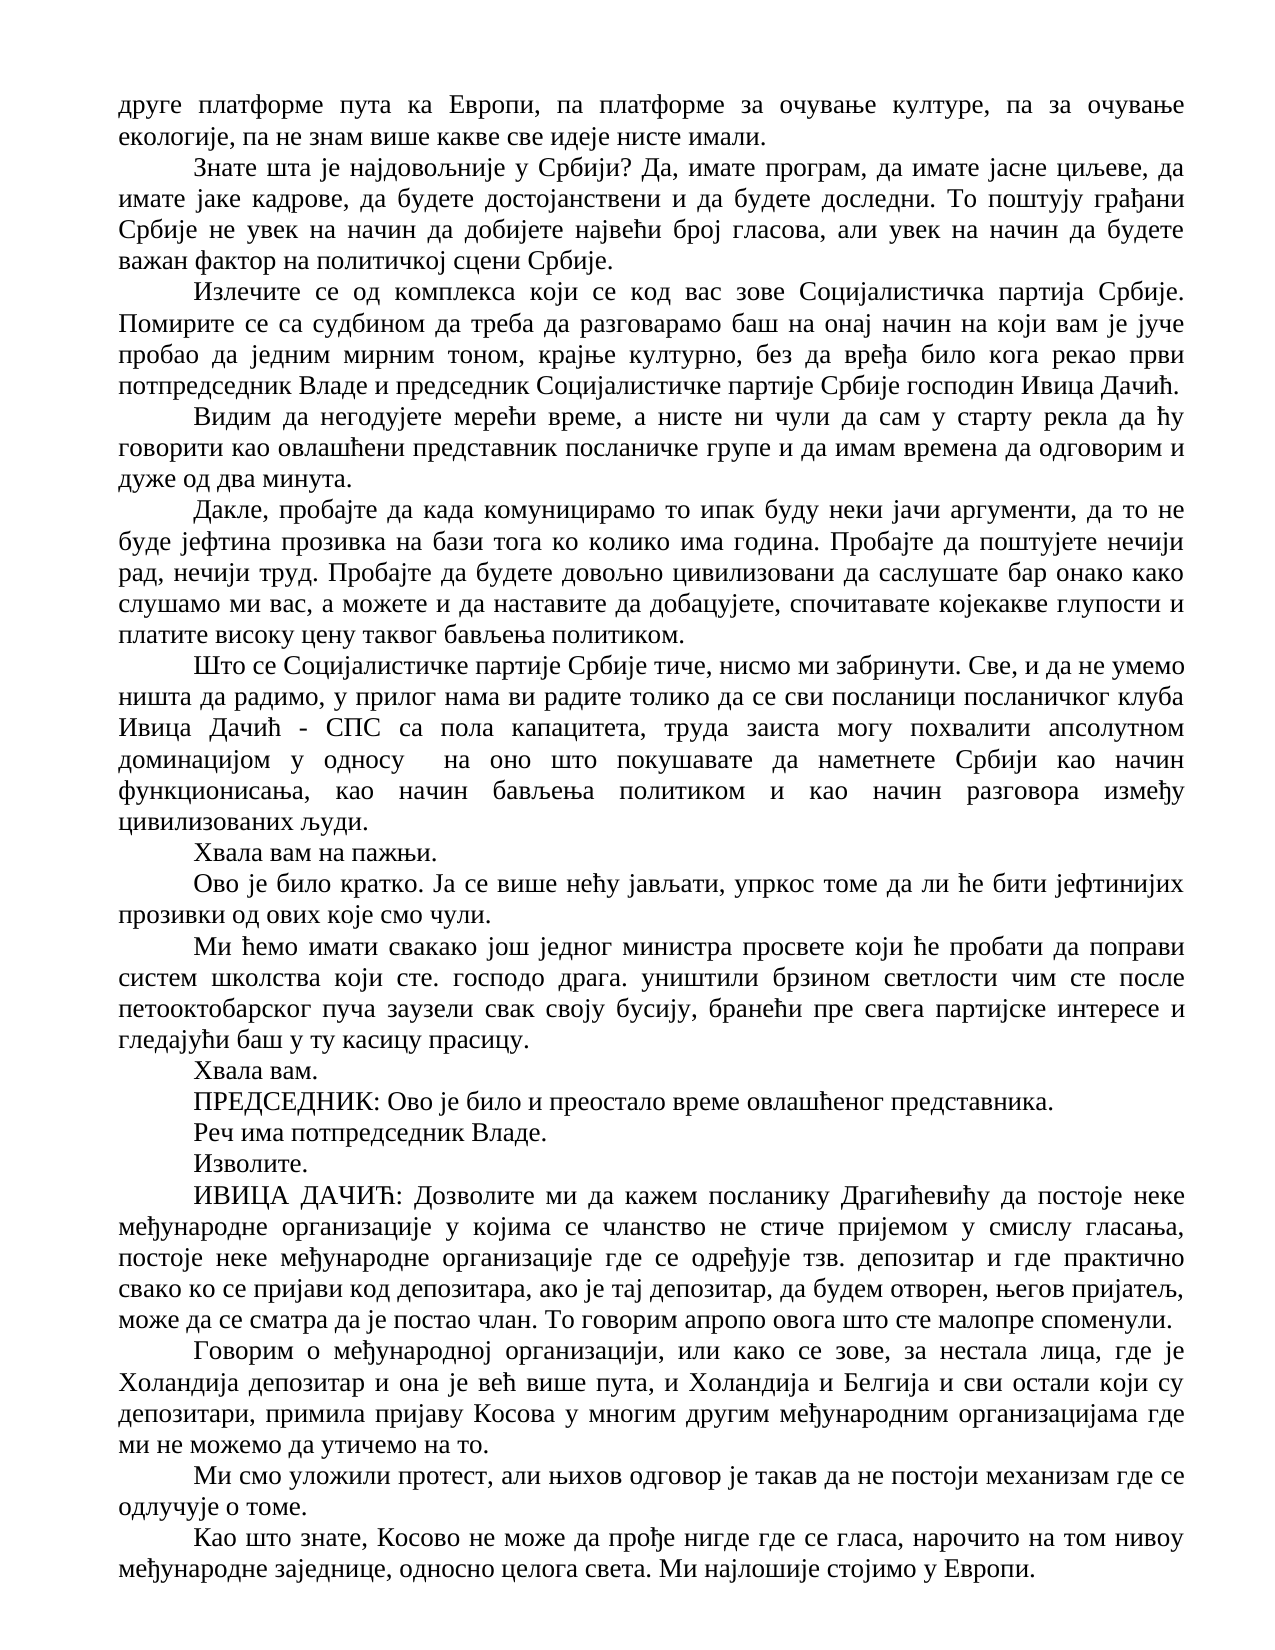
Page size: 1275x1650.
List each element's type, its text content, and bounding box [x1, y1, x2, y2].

text Говорим о међународној организацији, или како се зове, за нестала лица, где је Холандија депозитар и она је већ више пута, и Холандија и Белгија и сви остали који су депозитари, примила пријаву Косова у многим другим међународним организацијама где ми не можемо да утичемо на то. [118, 1334, 1186, 1459]
text Излечите се од комплекса који се код вас зове Социјалистичка партија Србије. Помирите се са судбином да треба да разговарамо баш на онај начин на који вам је јуче пробао да једним мирним тоном, крајње културно, без да вређа било кога рекао први потпредседник Владе и председник Социјалистичке партије Србије господин Ивица Дачић. [118, 276, 1186, 400]
text Што се Социјалистичке партије Србије тиче, нисмо ми забринути. Све, и да не умемо ништа да радимо, у прилог нама ви радите толико да се сви посланици посланичког клуба Ивица Дачић - СПС са пола капацитета, труда заиста могу похвалити апсолутном доминацијом у односу на оно што покушавате да наметнете Србији као начин функционисања, као начин бављења политиком и као начин разговора између цивилизованих људи. [118, 649, 1186, 836]
text Као што знате, Косово не може да прође нигде где се гласа, нарочито на том нивоу међународне заједнице, односно целога света. Ми најлошије стојимо у Европи. [118, 1521, 1186, 1584]
text Изволите. [118, 1148, 1186, 1179]
text Ми смо уложили протест, али њихов одговор је такав да не постоји механизам где се одлучује о томе. [118, 1459, 1186, 1521]
text Хвала вам на пажњи. [118, 836, 1186, 867]
text Хвала вам. [118, 1054, 1186, 1085]
text Дакле, пробајте да када комуницирамо то ипак буду неки јачи аргументи, да то не буде јефтина прозивка на бази тога ко колико има година. Пробајте да поштујете нечији рад, нечији труд. Пробајте да будете довољно цивилизовани да саслушате бар онако како слушамо ми вас, а можете и да наставите да добацујете, спочитавате којекакве глупости и платите високу цену таквог бављења политиком. [118, 493, 1186, 649]
text Ми ћемо имати свакако још једног министра просвете који ће пробати да поправи систем школства који сте. господо драга. уништили брзином светлости чим сте после петооктобарског пуча заузели свак своју бусију, бранећи пре свега партијске интересе и гледајући баш у ту касицу прасицу. [118, 929, 1186, 1054]
text ИВИЦА ДАЧИЋ: Дозволите ми да кажем посланику Драгићевићу да постоје неке међународне организације у којима се чланство не стиче пријемом у смислу гласања, постоје неке међународне организације где се одређује тзв. депозитар и где практично свако ко се пријави код депозитара, ако је тај депозитар, да будем отворен, његов пријатељ, може да се сматра да је постао члан. То говорим апропо овога што сте малопре споменули. [118, 1179, 1186, 1334]
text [118, 89, 1186, 151]
text ПРЕДСЕДНИК: Ово је било и преостало време овлашћеног представника. [118, 1085, 1186, 1116]
text Видим да негодујете мерећи време, а нисте ни чули да сам у старту рекла да ћу говорити као овлашћени представник посланичке групе и да имам времена да одговорим и дуже од два минута. [118, 400, 1186, 493]
text Знате шта је најдовољније у Србији? Да, имате програм, да имате јасне циљеве, да имате јаке кадрове, да будете достојанствени и да будете доследни. То поштују грађани Србије не увек на начин да добијете највећи број гласова, али увек на начин да будете важан фактор на политичкој сцени Србије. [118, 151, 1186, 276]
text Реч има потпредседник Владе. [118, 1116, 1186, 1148]
text Ово је било кратко. Ја се више нећу јављати, упркос томе да ли ће бити јефтинијих прозивки од ових које смо чули. [118, 867, 1186, 929]
